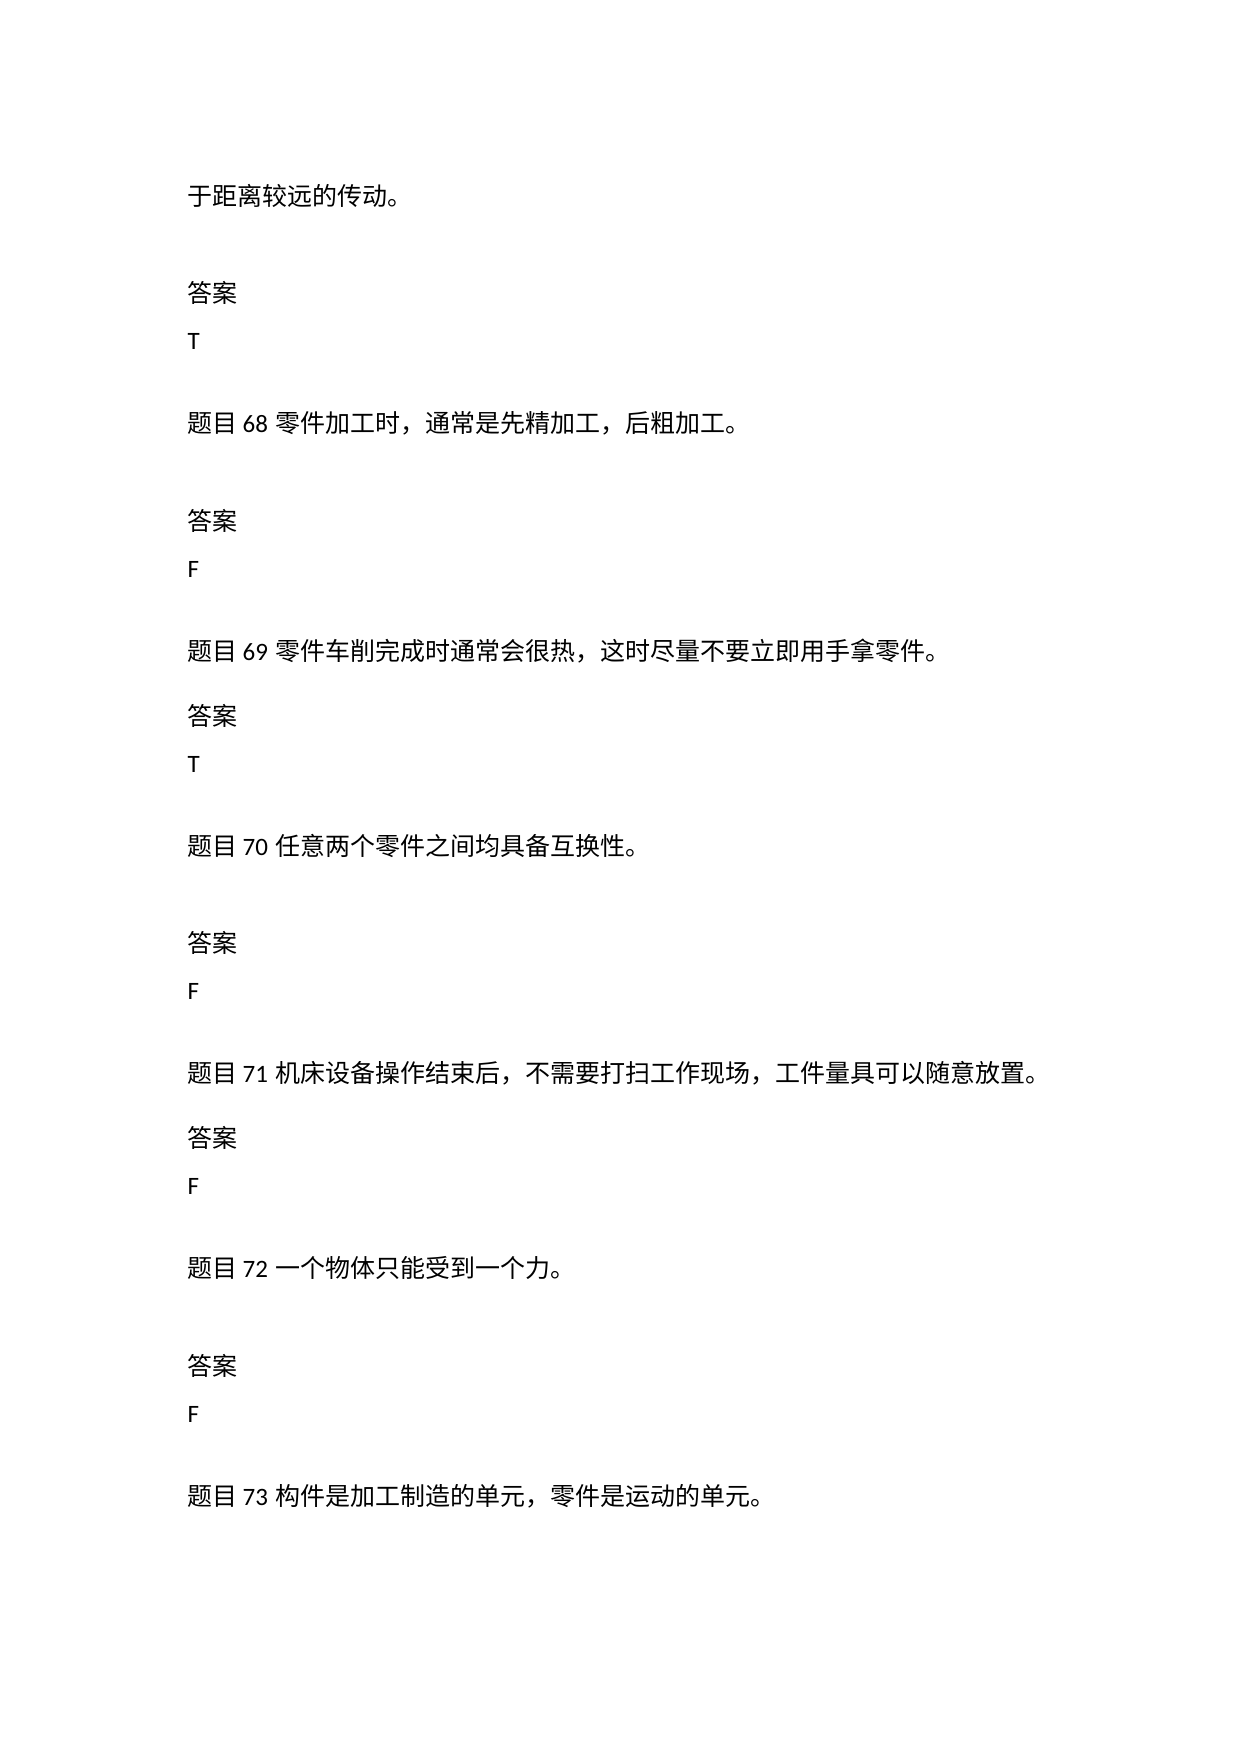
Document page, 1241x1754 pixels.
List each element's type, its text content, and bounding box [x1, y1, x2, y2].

text 答案 [187, 259, 1053, 324]
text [187, 162, 1053, 227]
text 题目73 构件是加工制造的单元，零件是运动的单元。 [187, 1462, 1053, 1527]
text 题目68 零件加工时，通常是先精加工，后粗加工。 [187, 389, 1053, 454]
text 答案 [187, 1332, 1053, 1397]
text 题目69 零件车削完成时通常会很热，这时尽量不要立即用手拿零件。 [187, 617, 1053, 682]
text 答案 [187, 682, 1053, 747]
text F [187, 552, 1053, 584]
text 题目71 机床设备操作结束后，不需要打扫工作现场，工件量具可以随意放置。 [187, 1039, 1053, 1104]
text 答案 [187, 1104, 1053, 1169]
text T [187, 324, 1053, 357]
text F [187, 1397, 1053, 1429]
text T [187, 747, 1053, 779]
text 题目72 一个物体只能受到一个力。 [187, 1234, 1053, 1299]
text 题目70 任意两个零件之间均具备互换性。 [187, 812, 1053, 877]
text F [187, 1169, 1053, 1202]
text 答案 [187, 487, 1053, 552]
text F [187, 974, 1053, 1007]
text 答案 [187, 909, 1053, 974]
